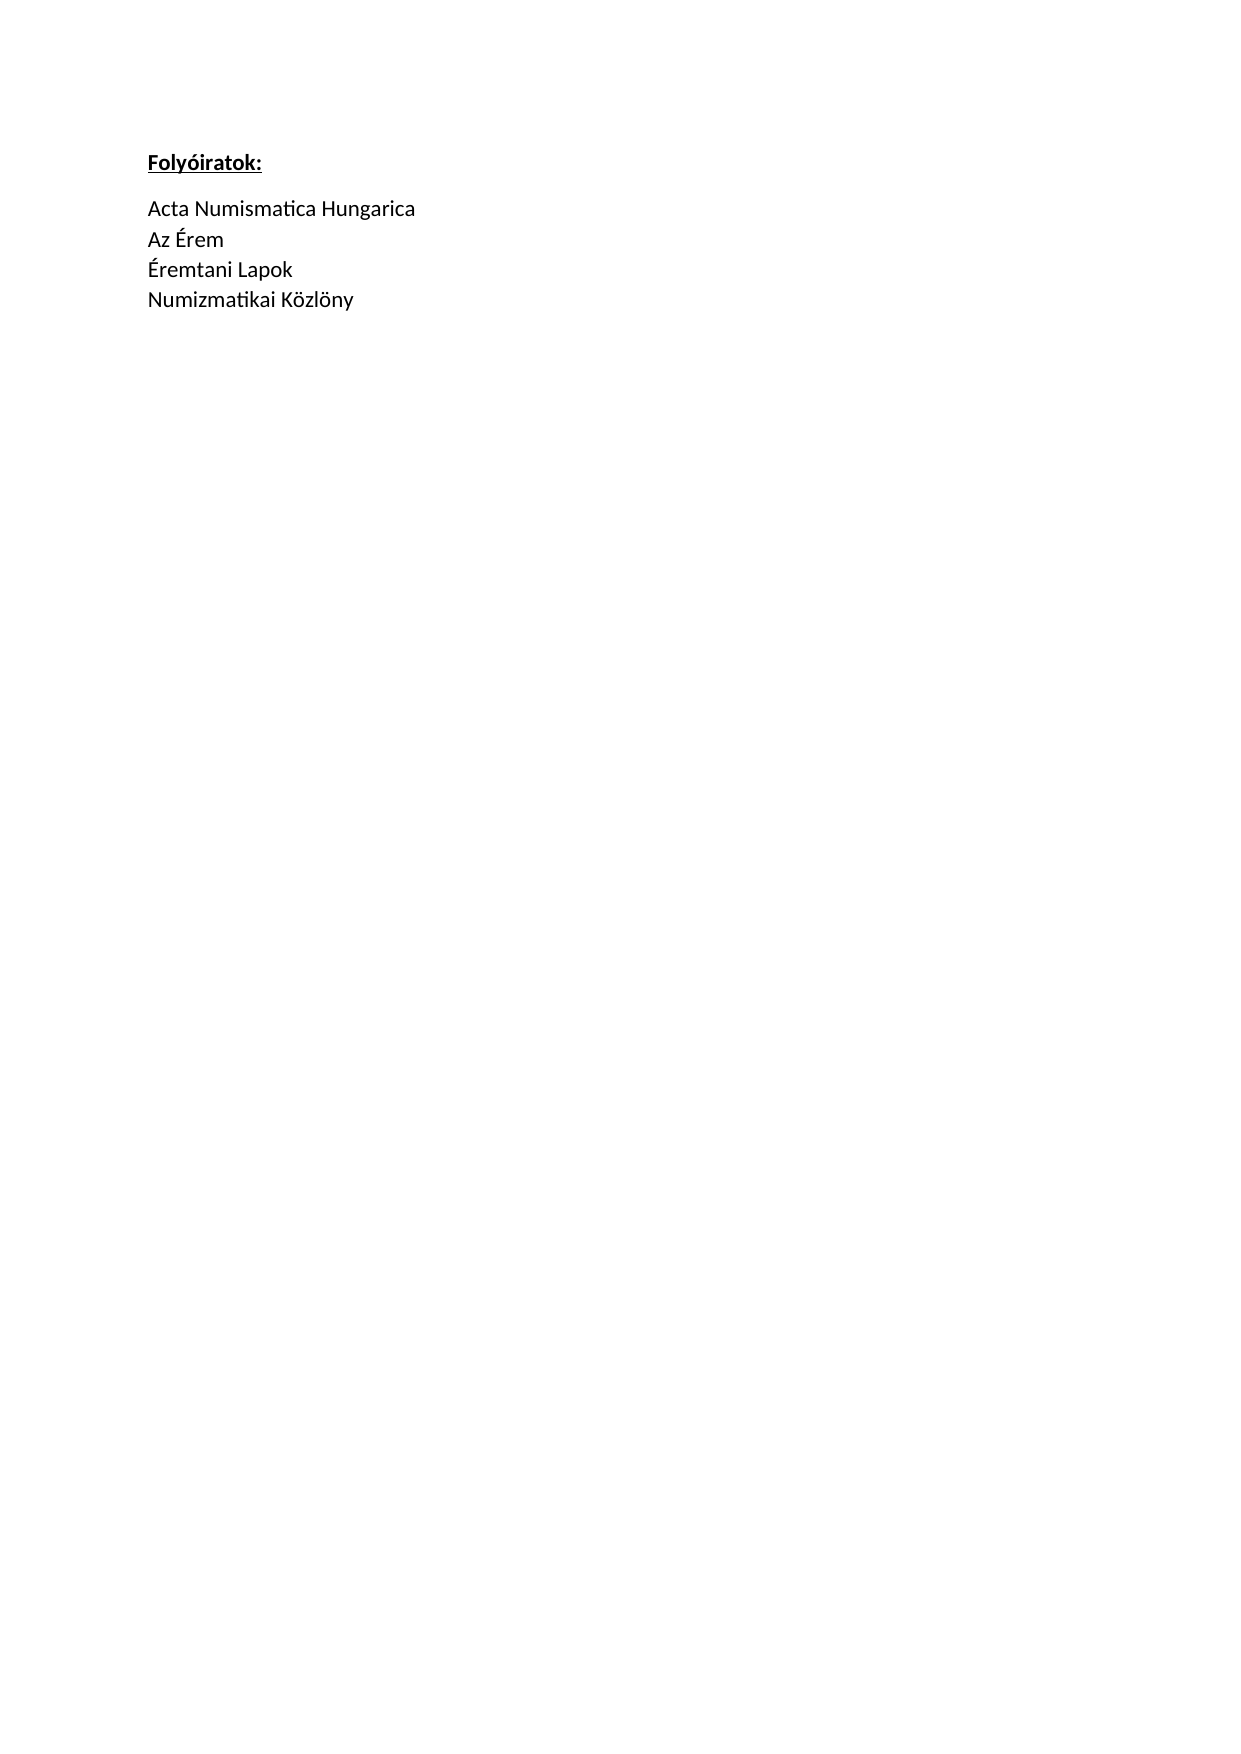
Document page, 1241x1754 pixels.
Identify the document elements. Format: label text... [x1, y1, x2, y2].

text Folyóiratok: [148, 148, 1093, 176]
text Acta Numismatica Hungarica Az Érem Éremtani Lapok Numizmatikai Közlöny [148, 194, 1093, 313]
